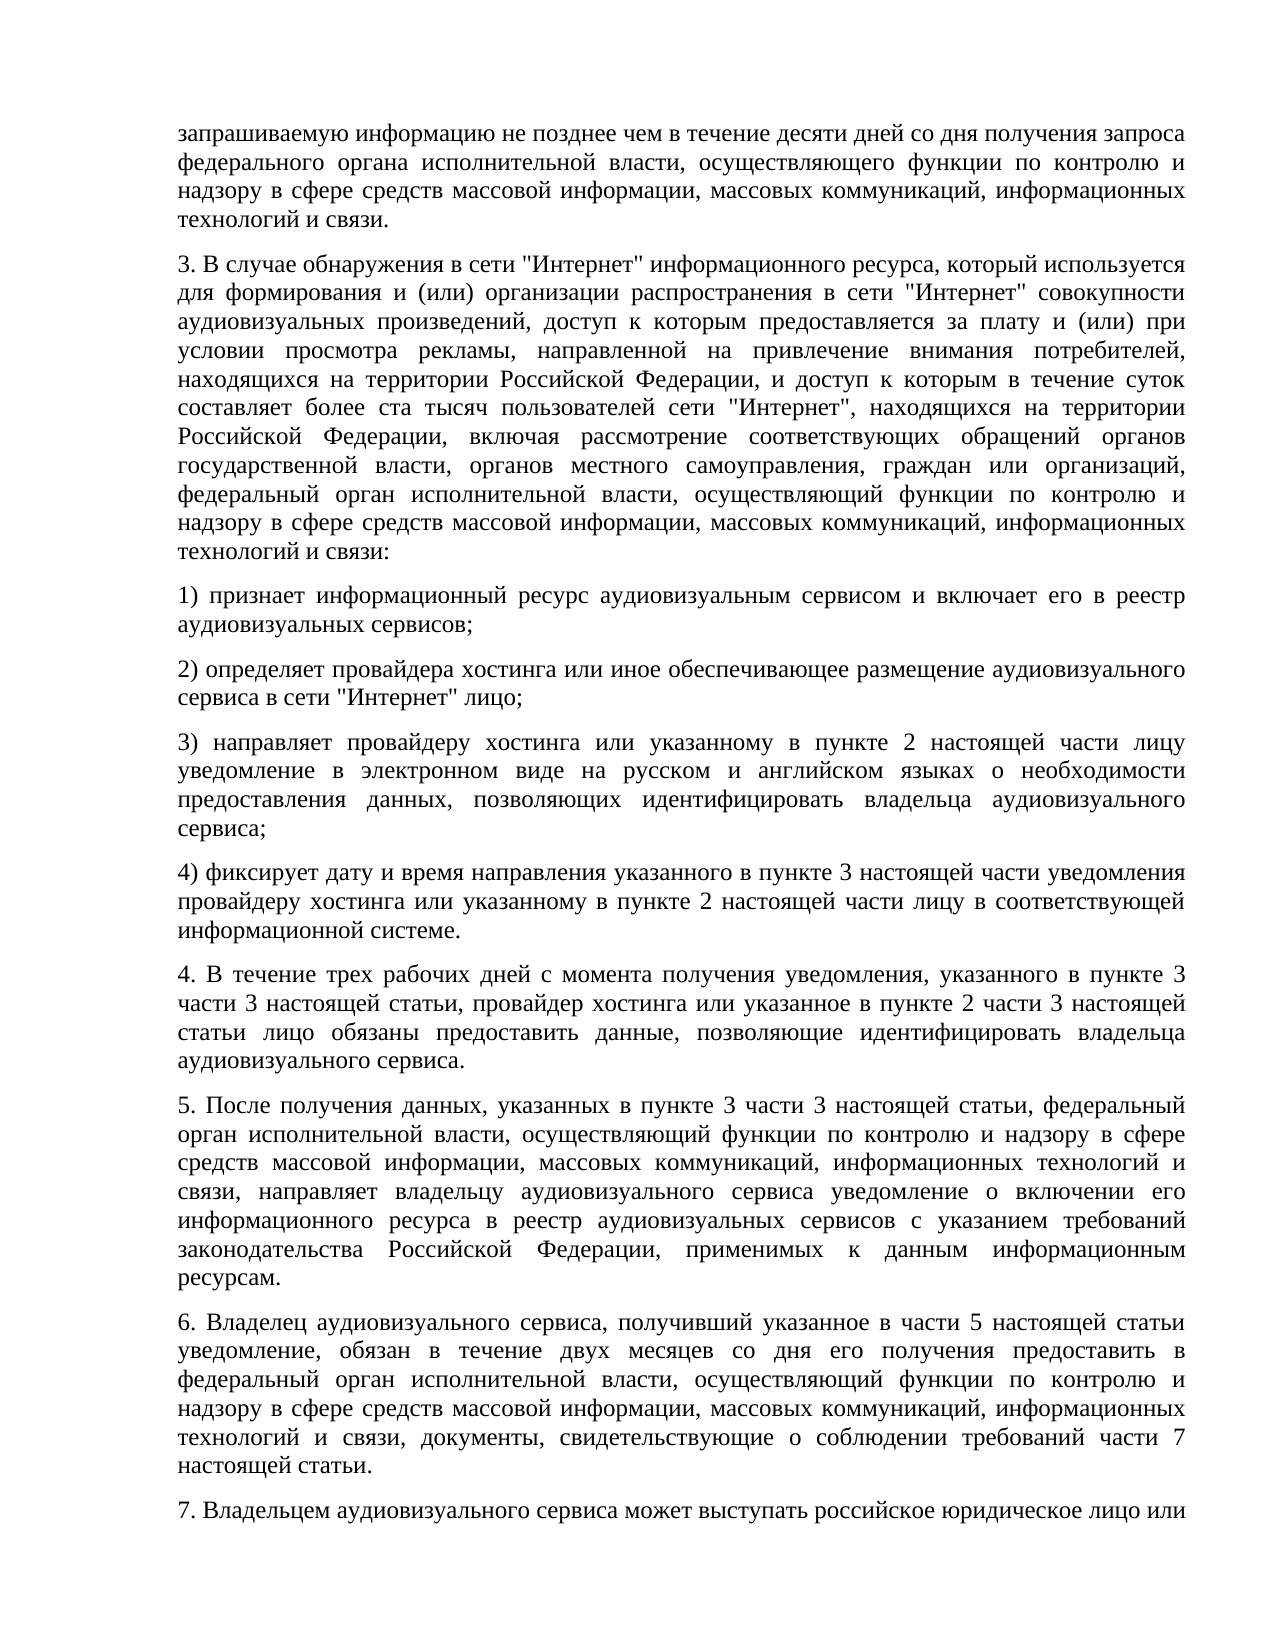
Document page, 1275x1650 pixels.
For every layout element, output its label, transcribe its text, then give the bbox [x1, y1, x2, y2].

text 1) признает информационный ресурс аудиовизуальным сервисом и включает его в реестр аудиовизуальных сервисов; [177, 581, 1186, 638]
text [177, 118, 1186, 233]
text 6. Владелец аудиовизуального сервиса, получивший указанное в части 5 настоящей статьи уведомление, обязан в течение двух месяцев со дня его получения предоставить в федеральный орган исполнительной власти, осуществляющий функции по контролю и надзору в сфере средств массовой информации, массовых коммуникаций, информационных технологий и связи, документы, свидетельствующие о соблюдении требований части 7 настоящей статьи. [177, 1307, 1186, 1479]
text 4. В течение трех рабочих дней с момента получения уведомления, указанного в пункте 3 части 3 настоящей статьи, провайдер хостинга или указанное в пункте 2 части 3 настоящей статьи лицо обязаны предоставить данные, позволяющие идентифицировать владельца аудиовизуального сервиса. [177, 959, 1186, 1074]
text 2) определяет провайдера хостинга или иное обеспечивающее размещение аудиовизуального сервиса в сети "Интернет" лицо; [177, 654, 1186, 711]
text 4) фиксирует дату и время направления указанного в пункте 3 настоящей части уведомления провайдеру хостинга или указанному в пункте 2 настоящей части лицу в соответствующей информационной системе. [177, 857, 1186, 944]
text 5. После получения данных, указанных в пункте 3 части 3 настоящей статьи, федеральный орган исполнительной власти, осуществляющий функции по контролю и надзору в сфере средств массовой информации, массовых коммуникаций, информационных технологий и связи, направляет владельцу аудиовизуального сервиса уведомление о включении его информационного ресурса в реестр аудиовизуальных сервисов с указанием требований законодательства Российской Федерации, применимых к данным информационным ресурсам. [177, 1090, 1186, 1291]
text 3. В случае обнаружения в сети "Интернет" информационного ресурса, который используется для формирования и (или) организации распространения в сети "Интернет" совокупности аудиовизуальных произведений, доступ к которым предоставляется за плату и (или) при условии просмотра рекламы, направленной на привлечение внимания потребителей, находящихся на территории Российской Федерации, и доступ к которым в течение суток составляет более ста тысяч пользователей сети "Интернет", находящихся на территории Российской Федерации, включая рассмотрение соответствующих обращений органов государственной власти, органов местного самоуправления, граждан или организаций, федеральный орган исполнительной власти, осуществляющий функции по контролю и надзору в сфере средств массовой информации, массовых коммуникаций, информационных технологий и связи: [177, 249, 1186, 565]
text 3) направляет провайдеру хостинга или указанному в пункте 2 настоящей части лицу уведомление в электронном виде на русском и английском языках о необходимости предоставления данных, позволяющих идентифицировать владельца аудиовизуального сервиса; [177, 727, 1186, 842]
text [177, 1495, 1186, 1524]
